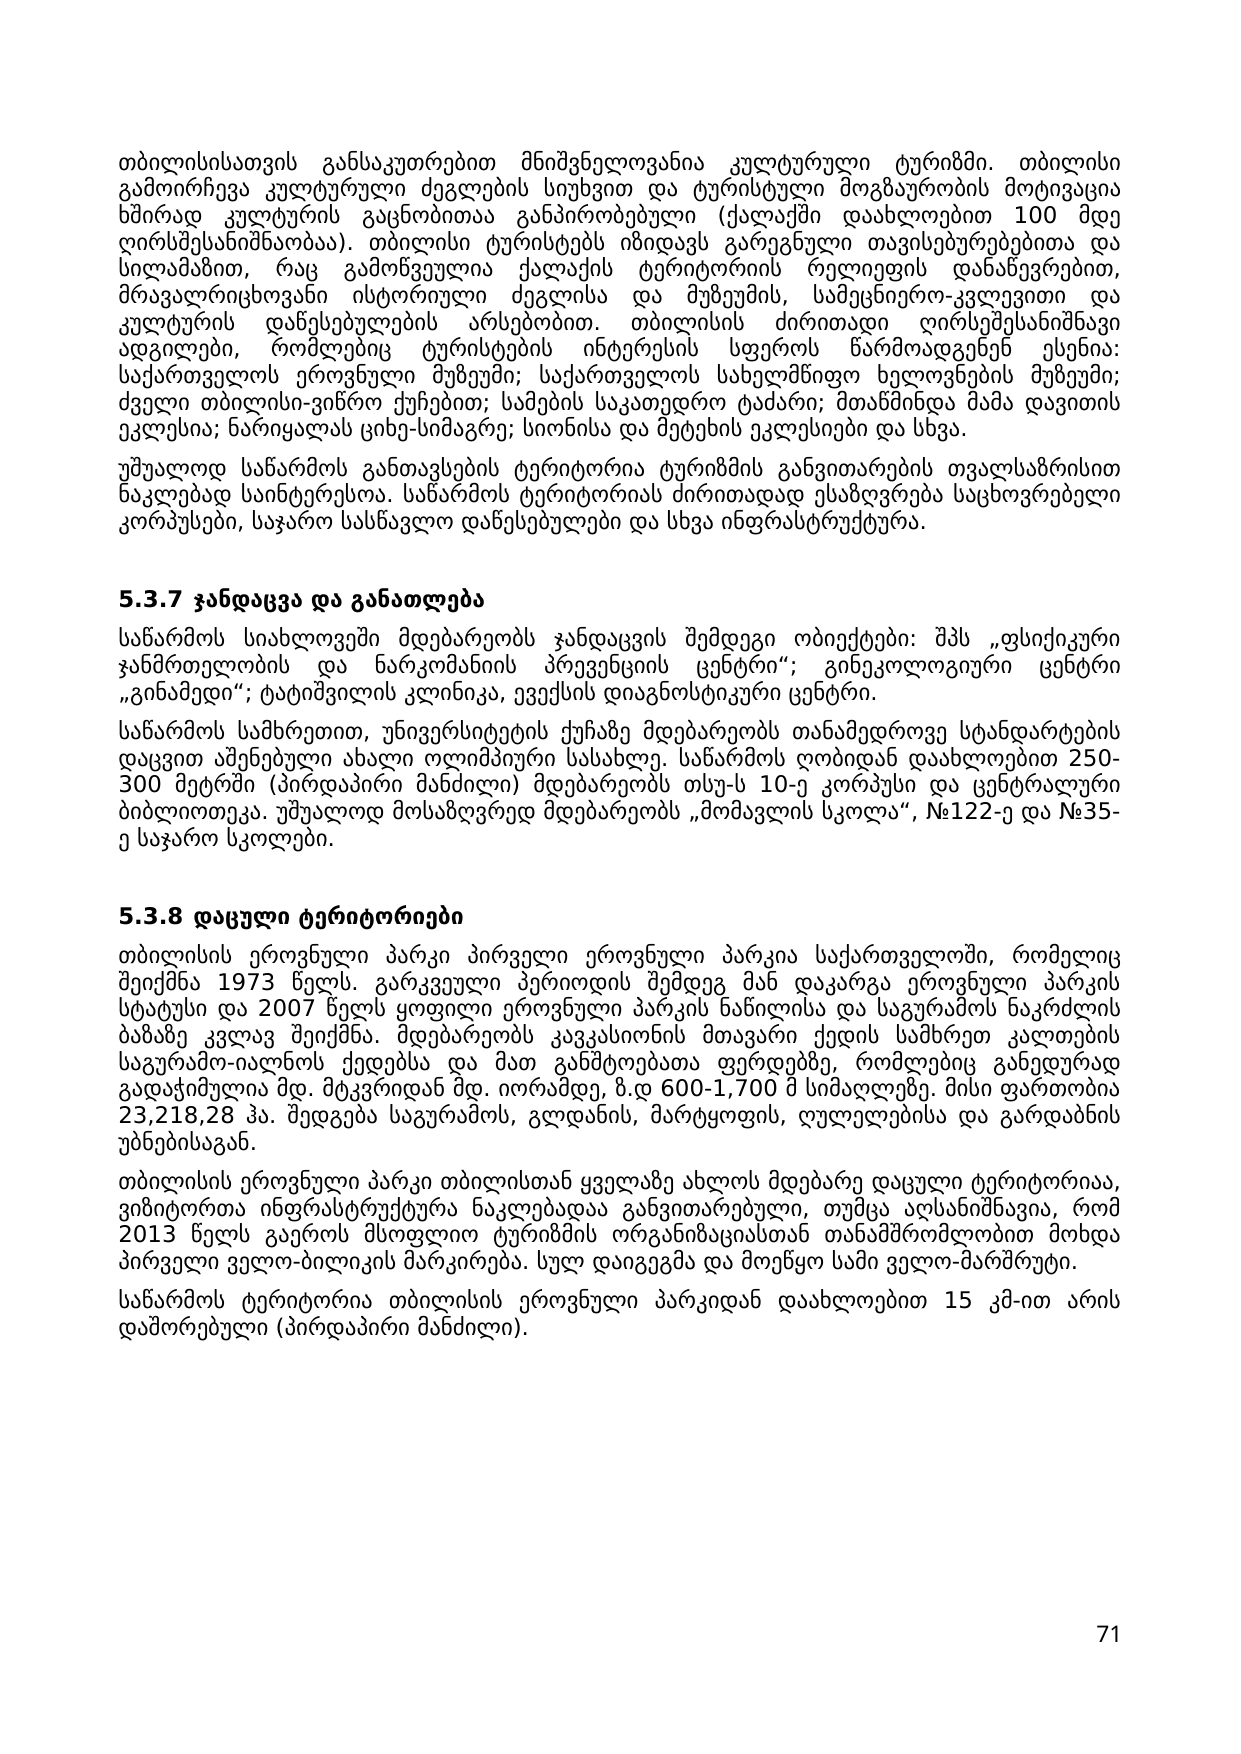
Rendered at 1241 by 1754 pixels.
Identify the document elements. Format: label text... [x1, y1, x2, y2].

text თბილისისათვის განსაკუთრებით მნიშვნელოვანია კულტურული ტურიზმი. თბილისი გამოირჩევა კულტურული ძეგლების სიუხვით და ტურისტული მოგზაურობის მოტივაცია ხშირად კულტურის გაცნობითაა განპირობებული (ქალაქში დაახლოებით 100 მდე ღირსშესანიშნაობაა). თბილისი ტურისტებს იზიდავს გარეგნული თავისებურებებითა და სილამაზით, რაც გამოწვეულია ქალაქის ტერიტორიის რელიეფის დანაწევრებით, მრავალრიცხოვანი ისტორიული ძეგლისა და მუზეუმის, სამეცნიერო-კვლევითი და კულტურის დაწესებულების არსებობით. თბილისის ძირითადი ღირსეშესანიშნავი ადგილები, რომლებიც ტურისტების ინტერესის სფეროს წარმოადგენენ ესენია: საქართველოს ეროვნული მუზეუმი; საქართველოს სახელმწიფო ხელოვნების მუზეუმი; ძველი თბილისი-ვიწრო ქუჩებით; სამების საკათედრო ტაძარი; მთაწმინდა მამა დავითის ეკლესია; ნარიყალას ციხე-სიმაგრე; სიონისა და მეტეხის ეკლესიები და სხვა. [118, 149, 1122, 442]
text საწარმოს ტერიტორია თბილისის ეროვნული პარკიდან დაახლოებით 15 კმ-ით არის დაშორებული (პირდაპირი მანძილი). [118, 1287, 1122, 1341]
text უშუალოდ საწარმოს განთავსების ტერიტორია ტურიზმის განვითარების თვალსაზრისით ნაკლებად საინტერესოა. საწარმოს ტერიტორიას ძირითადად ესაზღვრება საცხოვრებელი კორპუსები, საჯარო სასწავლო დაწესებულები და სხვა ინფრასტრუქტურა. [118, 455, 1122, 535]
text თბილისის ეროვნული პარკი პირველი ეროვნული პარკია საქართველოში, რომელიც შეიქმნა 1973 წელს. გარკვეული პერიოდის შემდეგ მან დაკარგა ეროვნული პარკის სტატუსი და 2007 წელს ყოფილი ეროვნული პარკის ნაწილისა და საგურამოს ნაკრძლის ბაზაზე კვლავ შეიქმნა. მდებარეობს კავკასიონის მთავარი ქედის სამხრეთ კალთების საგურამო-იალნოს ქედებსა და მათ განშტოებათა ფერდებზე, რომლებიც განედურად გადაჭიმულია მდ. მტკვრიდან მდ. იორამდე, ზ.დ 600-1,700 მ სიმაღლეზე. მისი ფართობია 23,218,28 ჰა. შედგება საგურამოს, გლდანის, მარტყოფის, ღულელებისა და გარდაბნის უბნებისაგან. [118, 942, 1122, 1156]
text თბილისის ეროვნული პარკი თბილისთან ყველაზე ახლოს მდებარე დაცული ტერიტორიაა, ვიზიტორთა ინფრასტრუქტურა ნაკლებადაა განვითარებული, თუმცა აღსანიშნავია, რომ 2013 წელს გაეროს მსოფლიო ტურიზმის ორგანიზაციასთან თანამშრომლობით მოხდა პირველი ველო-ბილიკის მარკირება. სულ დაიგეგმა და მოეწყო სამი ველო-მარშრუტი. [118, 1168, 1122, 1275]
subtitle ჯანდაცვა და განათლება [118, 586, 1122, 613]
subtitle დაცული ტერიტორიები [118, 903, 1122, 930]
text საწარმოს სამხრეთით, უნივერსიტეტის ქუჩაზე მდებარეობს თანამედროვე სტანდარტების დაცვით აშენებული ახალი ოლიმპიური სასახლე. საწარმოს ღობიდან დაახლოებით 250-300 მეტრში (პირდაპირი მანძილი) მდებარეობს თსუ-ს 10-ე კორპუსი და ცენტრალური ბიბლიოთეკა. უშუალოდ მოსაზღვრედ მდებარეობს „მომავლის სკოლა“, №122-ე და №35-ე საჯარო სკოლები. [118, 718, 1122, 851]
text საწარმოს სიახლოვეში მდებარეობს ჯანდაცვის შემდეგი ობიექტები: შპს „ფსიქიკური ჯანმრთელობის და ნარკომანიის პრევენციის ცენტრი“; გინეკოლოგიური ცენტრი „გინამედი“; ტატიშვილის კლინიკა, ევექსის დიაგნოსტიკური ცენტრი. [118, 626, 1122, 706]
